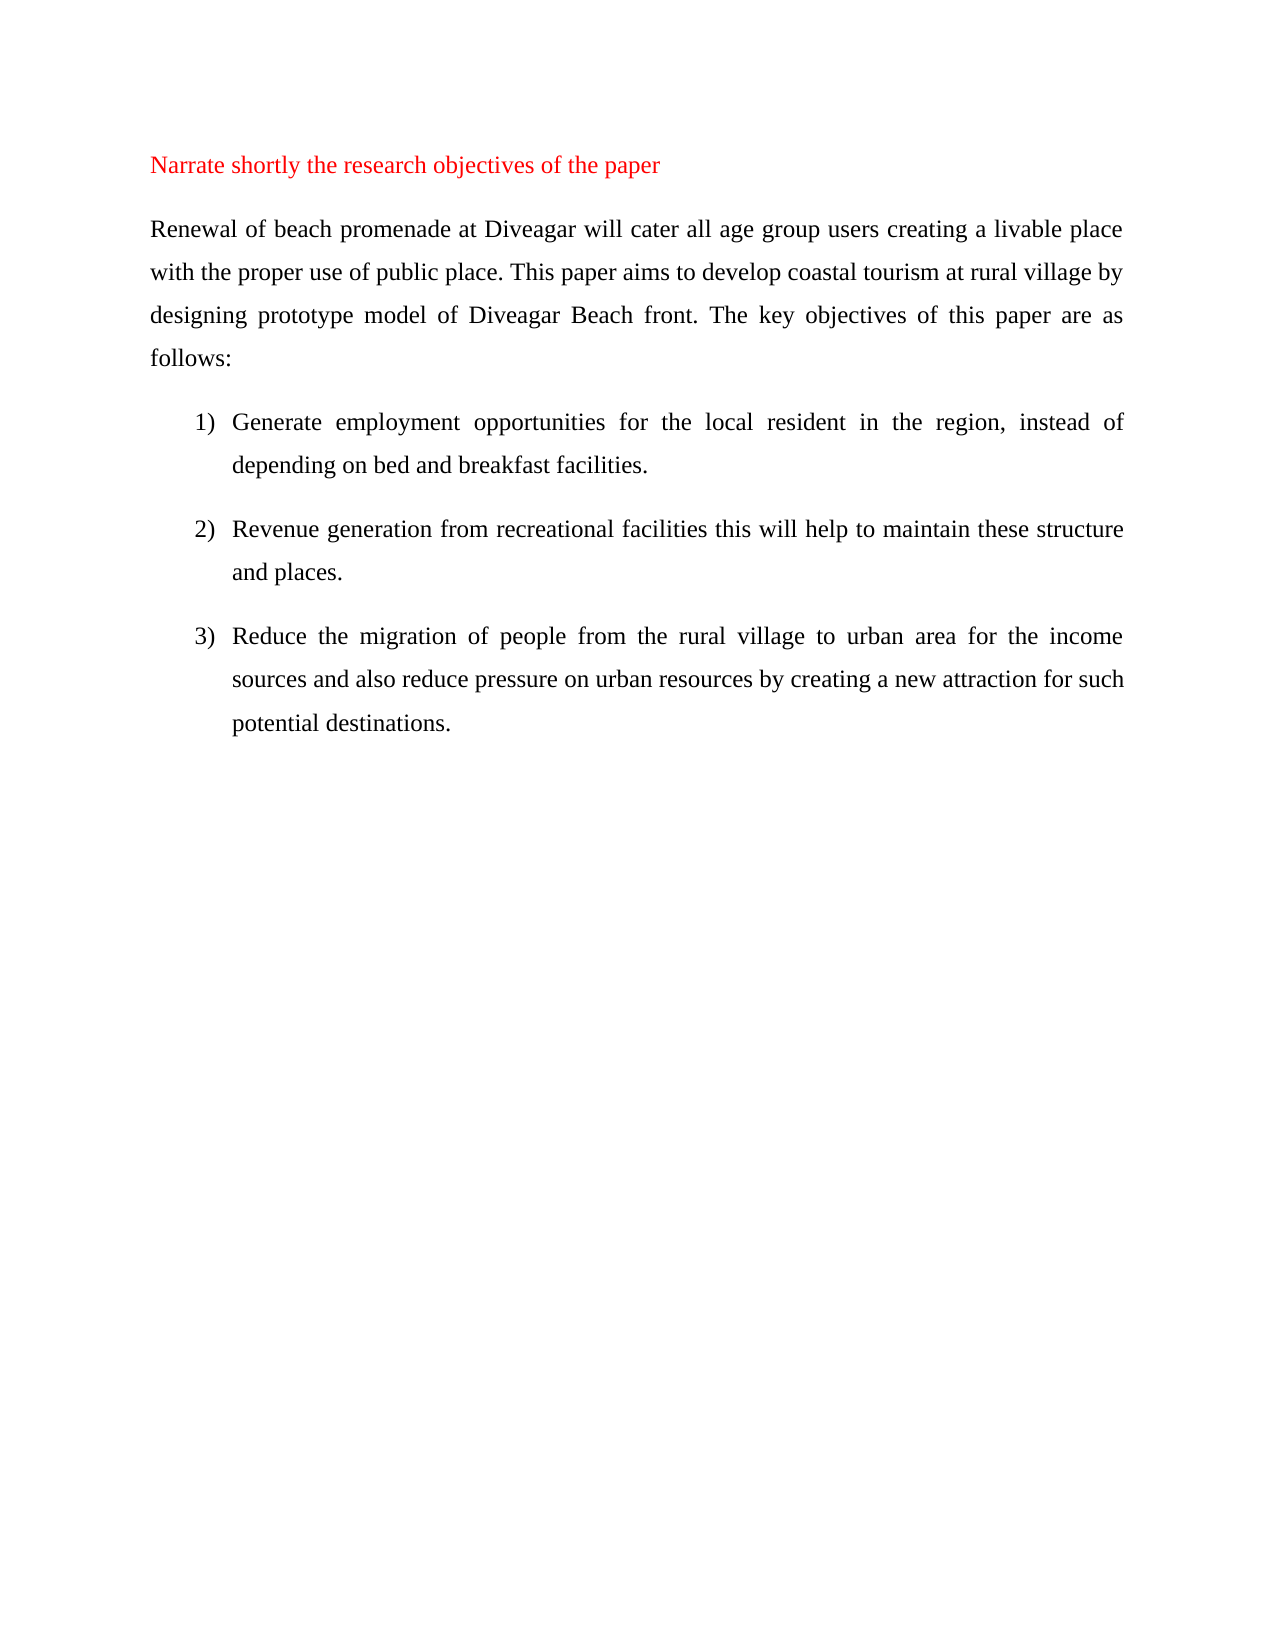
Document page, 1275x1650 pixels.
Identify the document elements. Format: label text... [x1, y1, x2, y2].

subtitle Revenue generation from recreational facilities this will help to maintain these structure and places. [194, 514, 1125, 586]
subtitle Narrate shortly the research objectives of the paper [150, 150, 1125, 179]
subtitle Renewal of beach promenade at Diveagar will cater all age group users creating a livable place with the proper use of public place. This paper aims to develop coastal tourism at rural village by designing prototype model of Diveagar Beach front. The key objectives of this paper are as follows: [150, 214, 1125, 372]
subtitle Reduce the migration of people from the rural village to urban area for the income sources and also reduce pressure on urban resources by creating a new attraction for such potential destinations. [194, 621, 1125, 736]
subtitle Generate employment opportunities for the local resident in the region, instead of depending on bed and breakfast facilities. [194, 407, 1125, 479]
